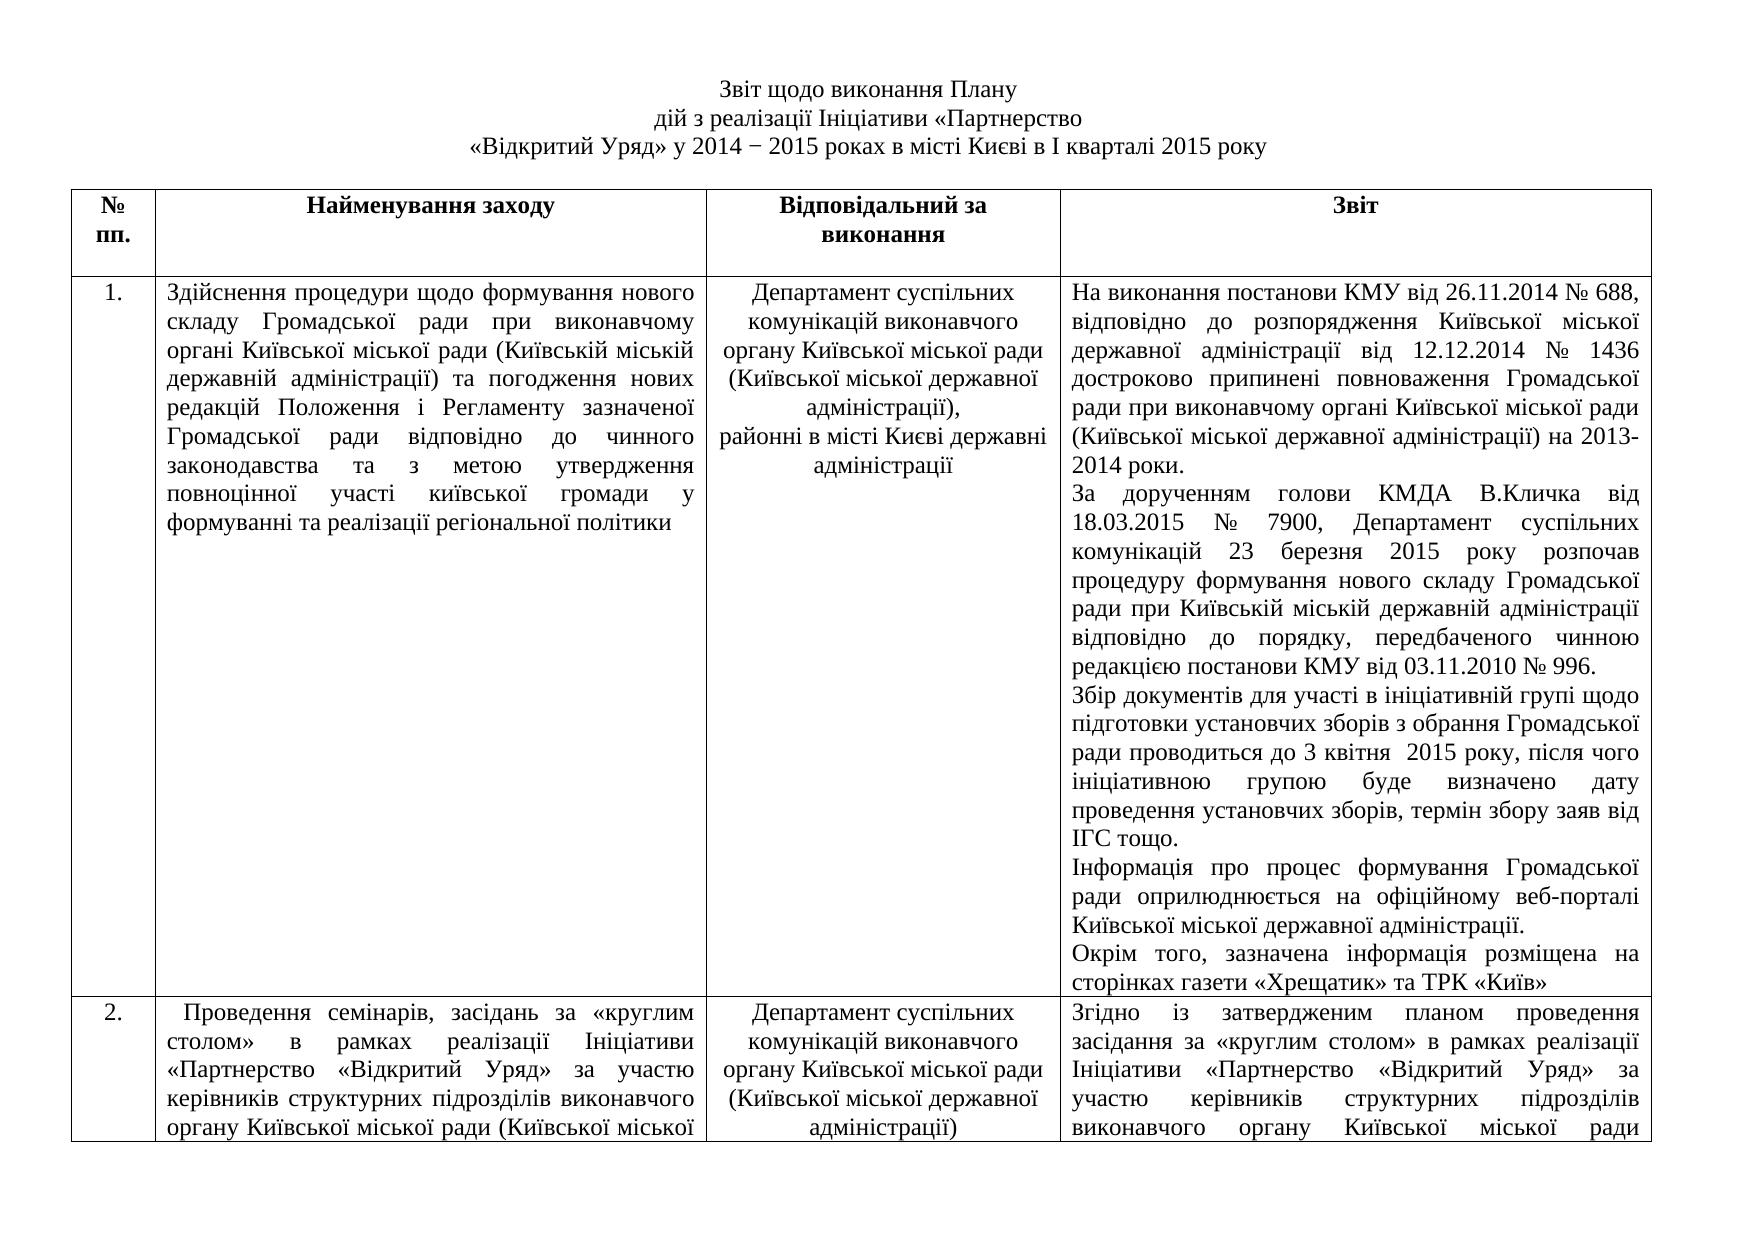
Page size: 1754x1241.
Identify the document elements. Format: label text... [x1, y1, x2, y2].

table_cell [707, 997, 1060, 1141]
text «Відкритий Уряд» у 2014 − 2015 роках в місті Києві в І кварталі 2015 року [100, 131, 1636, 160]
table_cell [1061, 997, 1651, 1141]
table_cell Департамент суспільних комунікацій виконавчого органу Київської міської ради (Київської міської державної адміністрації), районні в місті Києві державні адміністрації [707, 277, 1060, 996]
text дій з реалізації Ініціативи «Партнерство [100, 103, 1636, 131]
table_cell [156, 997, 706, 1141]
table_cell На виконання постанови КМУ від 26.11.2014 № 688, відповідно до розпорядження Київської міської державної адміністрації від 12.12.2014 № 1436 достроково припинені повноваження Громадської ради при виконавчому органі Київської міської ради (Київської міської державної адміністрації) на 2013-2014 роки. За дорученням голови КМДА В.Кличка від 18.03.2015 № 7900, Департамент суспільних комунікацій 23 березня 2015 року розпочав процедуру формування нового складу Громадської ради при Київській міській державній адміністрації відповідно до порядку, передбаченого чинною редакцією постанови КМУ від 03.11.2010 № 996. Збір документів для участі в ініціативній групі щодо підготовки установчих зборів з обрання Громадської ради проводиться до 3 квітня 2015 року, після чого ініціативною групою буде визначено дату проведення установчих зборів, термін збору заяв від ІГС тощо. Інформація про процес формування Громадської ради оприлюднюється на офіційному веб-порталі Київської міської державної адміністрації. Окрім того, зазначена інформація розміщена на сторінках газети «Хрещатик» та ТРК «Київ» [1061, 277, 1651, 996]
table_cell 1. [72, 277, 155, 996]
table_header Звіт [1061, 190, 1651, 276]
table_header Відповідальний за виконання [707, 190, 1060, 276]
table_cell 2. [72, 997, 155, 1141]
text Звіт щодо виконання Плану [100, 74, 1636, 103]
table_header Найменування заходу [156, 190, 706, 276]
table_cell Здійснення процедури щодо формування нового складу Громадської ради при виконавчому органі Київської міської ради (Київській міській державній адміністрації) та погодження нових редакцій Положення і Регламенту зазначеної Громадської ради відповідно до чинного законодавства та з метою утвердження повноцінної участі київської громади у формуванні та реалізації регіональної політики [156, 277, 706, 996]
table_header № пп. [72, 190, 155, 276]
